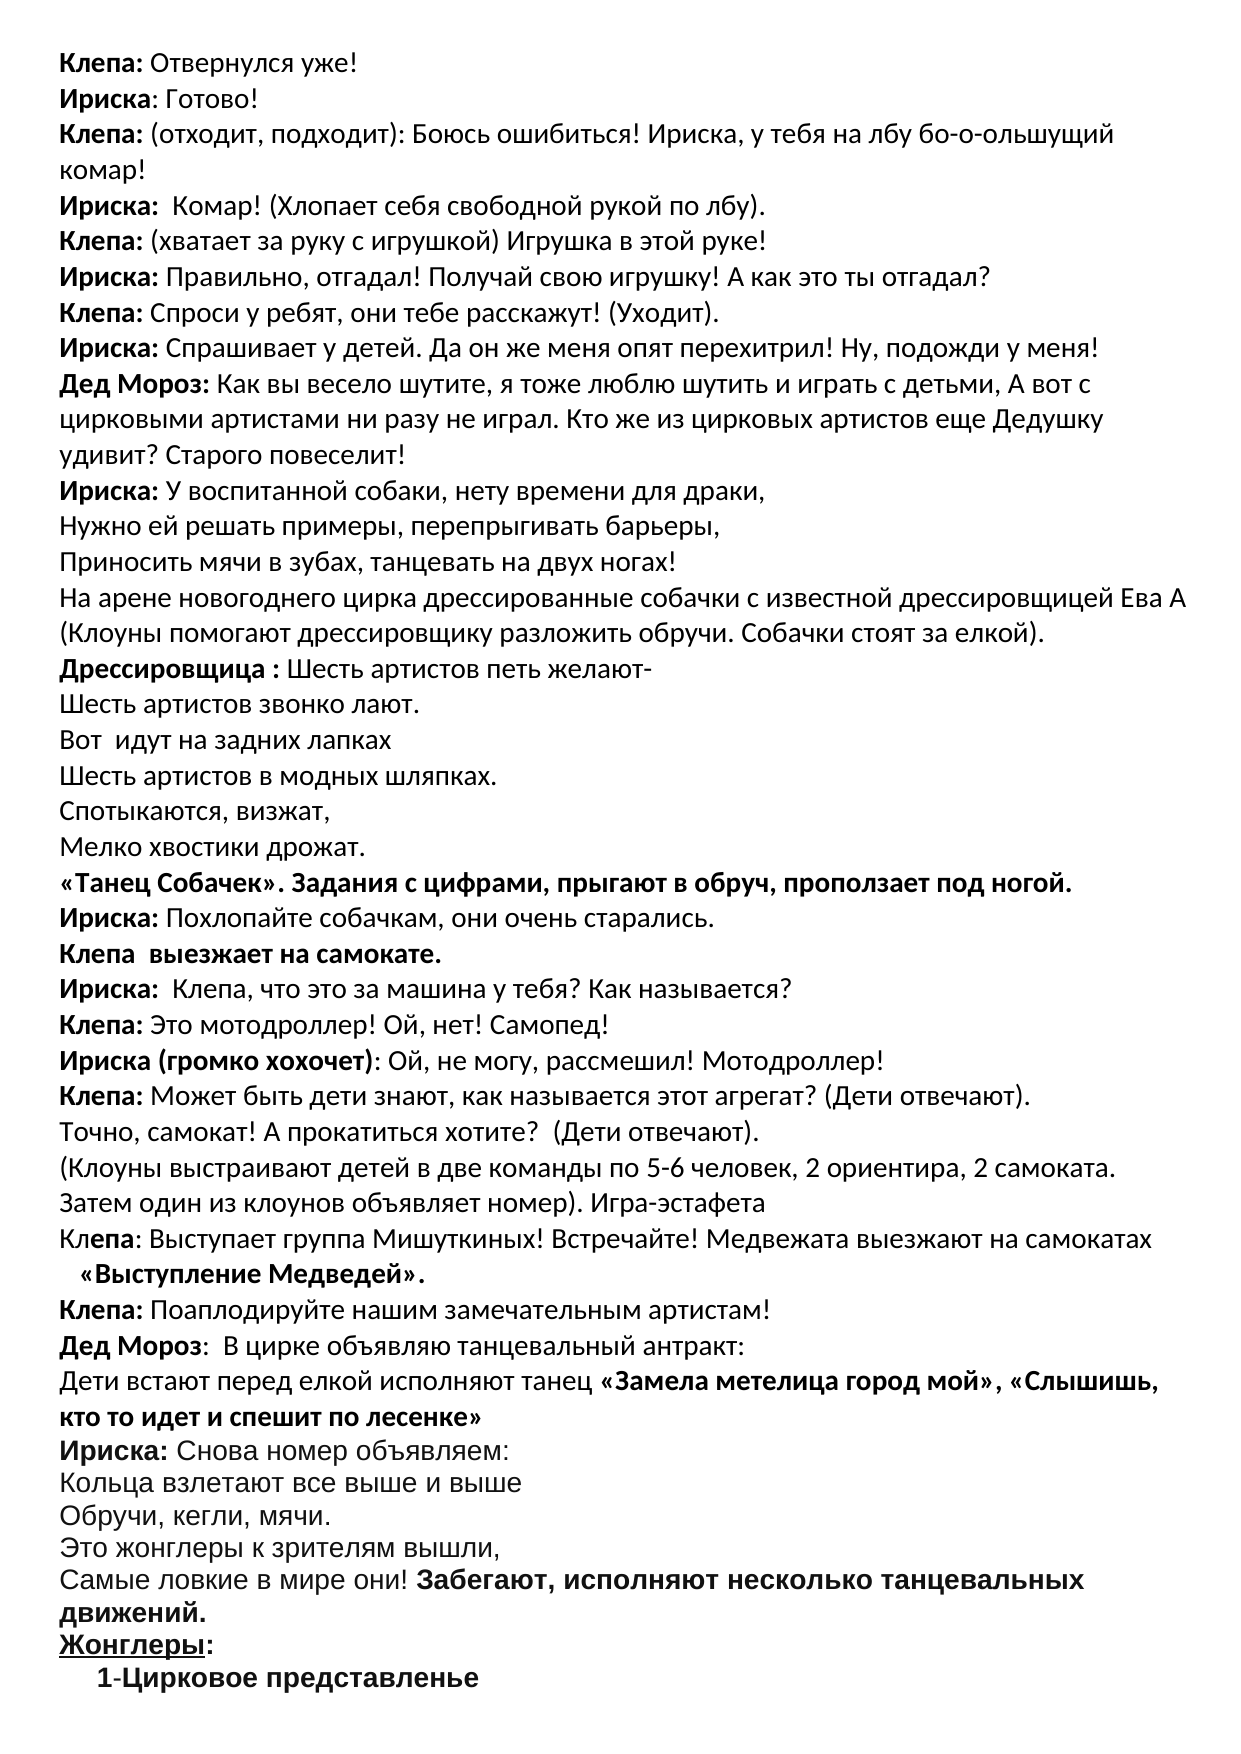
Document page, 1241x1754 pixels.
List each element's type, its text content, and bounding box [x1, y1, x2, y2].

text На арене новогоднего цирка дрессированные собачки с известной дрессировщицей Ева А (Клоуны помогают дрессировщику разложить обручи. Собачки стоят за елкой). [59, 579, 1196, 650]
text Ириска (громко хохочет): Ой, не могу, рассмешил! Мотодроллер! [59, 1042, 1196, 1077]
text Мелко хвостики дрожат. [59, 828, 1196, 864]
text Спотыкаются, визжат, [59, 792, 1196, 828]
text 1-Цирковое представленье [59, 1661, 1196, 1693]
text Ириска: Готово! [59, 80, 1196, 116]
text Клепа выезжает на самокате. [59, 935, 1196, 971]
text Клепа: Выступает группа Мишуткиных! Встречайте! Медвежата выезжают на самокатах [59, 1220, 1196, 1256]
text Кольца взлетают все выше и выше [59, 1466, 1196, 1498]
text Нужно ей решать примеры, перепрыгивать барьеры, [59, 507, 1196, 543]
text «Выступление Медведей». [59, 1256, 1196, 1291]
text Обручи, кегли, мячи. [59, 1498, 1196, 1531]
text Клепа: Поаплодируйте нашим замечательным артистам! [59, 1291, 1196, 1327]
text (Клоуны выстраивают детей в две команды по 5-6 человек, 2 ориентира, 2 самоката. Затем один из клоунов объявляет номер). Игра-эстафета [59, 1149, 1196, 1220]
text Шесть артистов звонко лают. [59, 686, 1196, 721]
text Клепа: Отвернулся уже! [59, 44, 1196, 80]
text Дрессировщица : Шесть артистов петь желают- [59, 650, 1196, 686]
text Дети встают перед елкой исполняют танец «Замела метелица город мой», «Слышишь, кто то идет и спешит по лесенке» [59, 1362, 1196, 1434]
text «Танец Собачек». Задания с цифрами, прыгают в обруч, проползает под ногой. [59, 864, 1196, 899]
text Ириска: Комар! (Хлопает себя свободной рукой по лбу). [59, 187, 1196, 222]
text Клепа: Спроси у ребят, они тебе расскажут! (Уходит). [59, 294, 1196, 329]
text Клепа: Это мотодроллер! Ой, нет! Самопед! [59, 1006, 1196, 1042]
text Клепа: (хватает за руку с игрушкой) Игрушка в этой руке! [59, 222, 1196, 258]
text Ириска: Правильно, отгадал! Получай свою игрушку! А как это ты отгадал? [59, 258, 1196, 294]
text Ириска: У воспитанной собаки, нету времени для драки, [59, 472, 1196, 507]
text Вот идут на задних лапках [59, 721, 1196, 757]
text Ириска: Снова номер объявляем: [59, 1434, 1196, 1466]
text Ириска: Клепа, что это за машина у тебя? Как называется? [59, 971, 1196, 1006]
text Самые ловкие в мире они! Забегают, исполняют несколько танцевальных движений. [59, 1563, 1196, 1628]
text Это жонглеры к зрителям вышли, [59, 1531, 1196, 1563]
text Ириска: Спрашивает у детей. Да он же меня опят перехитрил! Ну, подожди у меня! Дед Мороз: Как вы весело шутите, я тоже люблю шутить и играть с детьми, А вот с цирковыми артистами ни разу не играл. Кто же из цирковых артистов еще Дедушку удивит? Старого повеселит! [59, 329, 1196, 472]
text Ириска: Похлопайте собачкам, они очень старались. [59, 899, 1196, 935]
text Приносить мячи в зубах, танцевать на двух ногах! [59, 543, 1196, 579]
text Точно, самокат! А прокатиться хотите? (Дети отвечают). [59, 1113, 1196, 1149]
text Дед Мороз: В цирке объявляю танцевальный антракт: [59, 1327, 1196, 1362]
text Шесть артистов в модных шляпках. [59, 757, 1196, 792]
text Клепа: Может быть дети знают, как называется этот агрегат? (Дети отвечают). [59, 1077, 1196, 1113]
text Клепа: (отходит, подходит): Боюсь ошибиться! Ириска, у тебя на лбу бо-о-ольшущий комар! [59, 116, 1196, 187]
text Жонглеры: [59, 1628, 1196, 1661]
